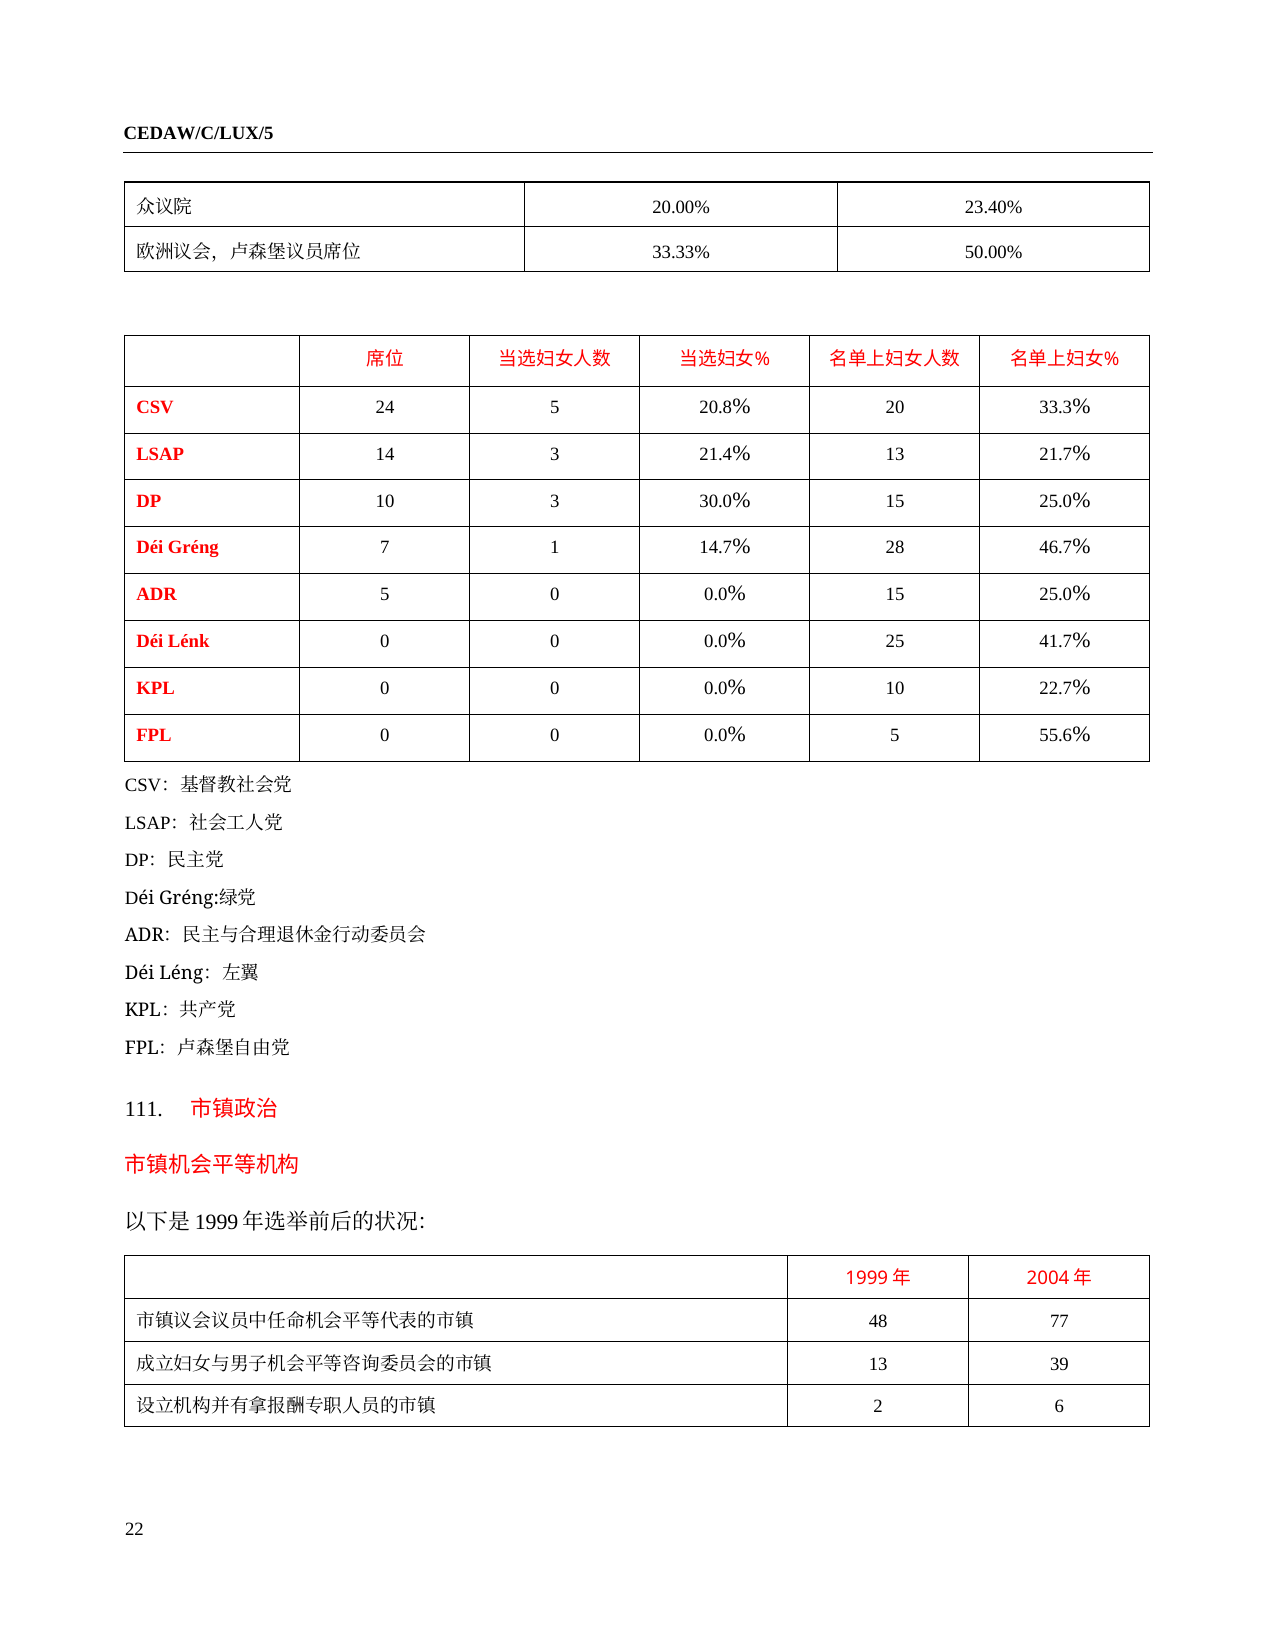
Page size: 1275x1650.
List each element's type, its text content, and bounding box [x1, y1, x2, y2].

table_cell 1 [470, 527, 639, 573]
table_cell 15 [810, 480, 979, 526]
table_cell 77 [969, 1299, 1149, 1341]
table_cell 25.0% [980, 480, 1149, 526]
table_cell 30.0% [640, 480, 809, 526]
table_cell 14.7% [640, 527, 809, 573]
table_cell 0.0% [640, 574, 809, 620]
table_cell 13 [810, 434, 979, 479]
table_cell 15 [810, 574, 979, 620]
text 111. 市镇政治 [124, 1087, 1150, 1124]
table_cell 39 [969, 1342, 1149, 1383]
table_cell 20.8% [640, 387, 809, 432]
table_cell 10 [810, 668, 979, 714]
table_header 当选妇女% [640, 336, 809, 386]
table_cell CSV [125, 387, 299, 432]
table_cell 46.7% [980, 527, 1149, 573]
text LSAP：社会工人党 [124, 799, 1150, 837]
table_header 2004年 [969, 1256, 1149, 1298]
table_cell 55.6% [980, 715, 1149, 761]
table_cell 成立妇女与男子机会平等咨询委员会的市镇 [125, 1342, 787, 1383]
table_cell 5 [810, 715, 979, 761]
table_cell 7 [300, 527, 469, 573]
table_cell 市镇议会议员中任命机会平等代表的市镇 [125, 1299, 787, 1341]
table_cell 33.33% [525, 227, 837, 271]
table_cell 0.0% [640, 621, 809, 667]
table_cell 3 [470, 480, 639, 526]
table_cell DP [125, 480, 299, 526]
text Déi Léng：左翼 [124, 949, 1150, 987]
table_header 当选妇女人数 [470, 336, 639, 386]
table_cell 22.7% [980, 668, 1149, 714]
table_cell FPL [125, 715, 299, 761]
table_cell LSAP [125, 434, 299, 479]
table_cell 28 [810, 527, 979, 573]
table_header 席位 [300, 336, 469, 386]
table_header [125, 1256, 787, 1298]
text FPL：卢森堡自由党 [124, 1024, 1150, 1062]
table_cell 33.3% [980, 387, 1149, 432]
table_cell 0 [300, 668, 469, 714]
table_cell 0 [470, 574, 639, 620]
text ADR：民主与合理退休金行动委员会 [124, 912, 1150, 949]
table_header 1999年 [788, 1256, 968, 1298]
text DP：民主党 [124, 837, 1150, 874]
table_cell 0 [300, 621, 469, 667]
table_cell 41.7% [980, 621, 1149, 667]
table_cell 13 [788, 1342, 968, 1383]
table_cell 20 [810, 387, 979, 432]
table_cell 24 [300, 387, 469, 432]
table_cell 0 [470, 621, 639, 667]
table_header 名单上妇女人数 [810, 336, 979, 386]
table_cell 50.00% [838, 227, 1149, 271]
table_cell 设立机构并有拿报酬专职人员的市镇 [125, 1385, 787, 1426]
table_cell 25 [810, 621, 979, 667]
table_cell 6 [969, 1385, 1149, 1426]
table_cell KPL [125, 668, 299, 714]
table_header 名单上妇女% [980, 336, 1149, 386]
table_cell 0 [470, 668, 639, 714]
text 市镇机会平等机构 [124, 1143, 1150, 1180]
table_cell 21.4% [640, 434, 809, 479]
table_cell 0 [300, 715, 469, 761]
table_cell 5 [300, 574, 469, 620]
text CSV：基督教社会党 [124, 762, 1150, 799]
table_cell 14 [300, 434, 469, 479]
table_cell ADR [125, 574, 299, 620]
table_header [125, 336, 299, 386]
table_cell 48 [788, 1299, 968, 1341]
text Déi Gréng:绿党 [124, 874, 1150, 912]
table_cell 2 [788, 1385, 968, 1426]
table_cell 25.0% [980, 574, 1149, 620]
table_cell Déi Gréng [125, 527, 299, 573]
table_cell 21.7% [980, 434, 1149, 479]
table_cell 欧洲议会，卢森堡议员席位 [125, 227, 524, 271]
text 以下是1999年选举前后的状况： [124, 1199, 1150, 1237]
table_cell 众议院 [125, 183, 524, 226]
table_cell 10 [300, 480, 469, 526]
table_cell Déi Lénk [125, 621, 299, 667]
table_cell 0 [470, 715, 639, 761]
table_cell 23.40% [838, 183, 1149, 226]
table_cell 0.0% [640, 668, 809, 714]
text KPL：共产党 [124, 987, 1150, 1024]
table_cell 20.00% [525, 183, 837, 226]
table_cell 5 [470, 387, 639, 432]
table_cell 0.0% [640, 715, 809, 761]
table_cell 3 [470, 434, 639, 479]
